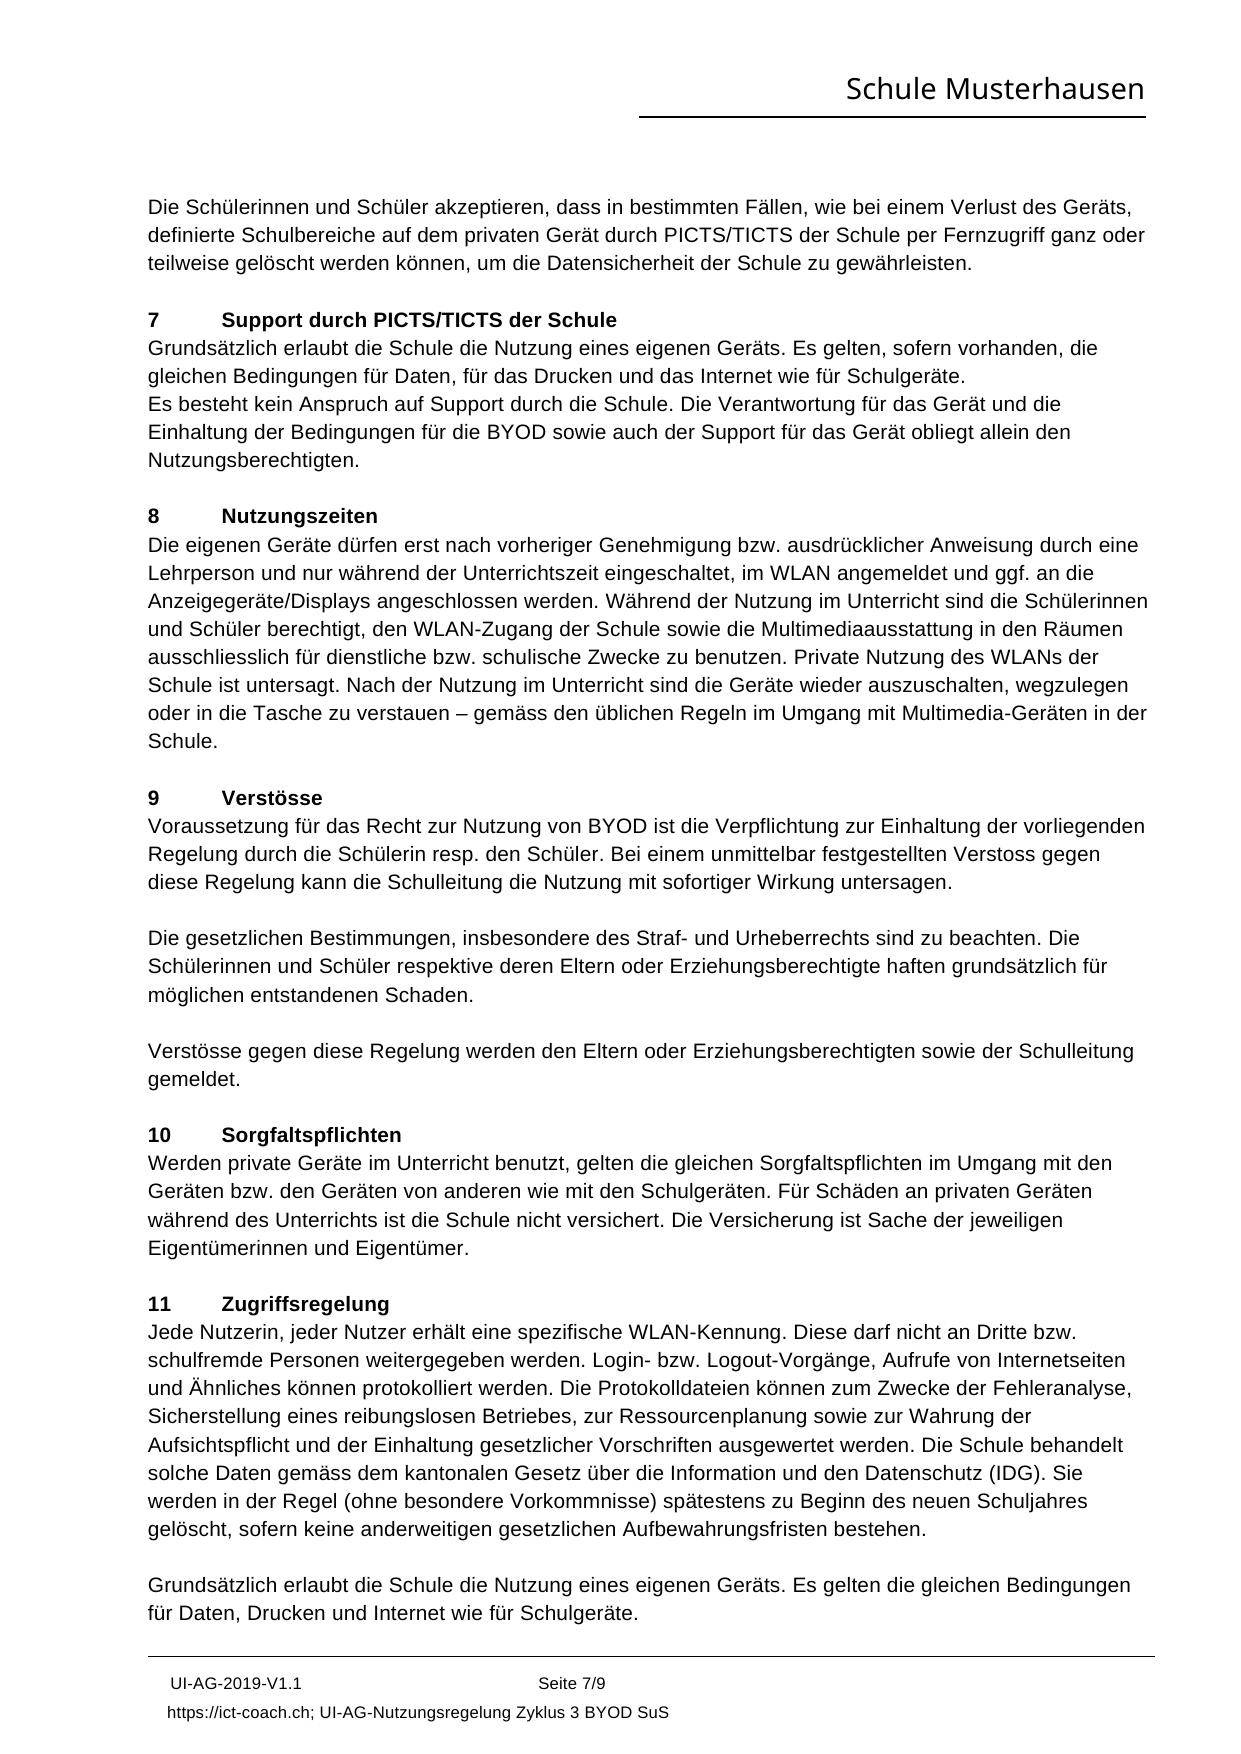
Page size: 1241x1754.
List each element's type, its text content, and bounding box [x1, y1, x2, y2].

list Jede Nutzerin, jeder Nutzer erhält eine spezifische WLAN-Kennung. Diese darf nicht an Dritte bzw. schulfremde Personen weitergegeben werden. Login- bzw. Logout-Vorgänge, Aufrufe von Internetseiten und Ähnliches können protokolliert werden. Die Protokolldateien können zum Zwecke der Fehleranalyse, Sicherstellung eines reibungslosen Betriebes, zur Ressourcenplanung sowie zur Wahrung der Aufsichtspflicht und der Einhaltung gesetzlicher Vorschriften ausgewertet werden. Die Schule behandelt solche Daten gemäss dem kantonalen Gesetz über die Information und den Datenschutz (IDG). Sie werden in der Regel (ohne besondere Vorkommnisse) spätestens zu Beginn des neuen Schuljahres gelöscht, sofern keine anderweitigen gesetzlichen Aufbewahrungsfristen bestehen. [148, 1317, 1155, 1542]
list Es besteht kein Anspruch auf Support durch die Schule. Die Verantwortung für das Gerät und die Einhaltung der Bedingungen für die BYOD sowie auch der Support für das Gerät obliegt allein den Nutzungsberechtigten. [148, 389, 1155, 473]
text 8 Nutzungszeiten [148, 501, 1155, 529]
list Die eigenen Geräte dürfen erst nach vorheriger Genehmigung bzw. ausdrücklicher Anweisung durch eine Lehrperson und nur während der Unterrichtszeit eingeschaltet, im WLAN angemeldet und ggf. an die Anzeigegeräte/Displays angeschlossen werden. Während der Nutzung im Unterricht sind die Schülerinnen und Schüler berechtigt, den WLAN-Zugang der Schule sowie die Multimediaausstattung in den Räumen ausschliesslich für dienstliche bzw. schulische Zwecke zu benutzen. Private Nutzung des WLANs der Schule ist untersagt. Nach der Nutzung im Unterricht sind die Geräte wieder auszuschalten, wegzulegen oder in die Tasche zu verstauen – gemäss den üblichen Regeln im Umgang mit Multimedia-Geräten in der Schule. [148, 529, 1155, 754]
list Verstösse gegen diese Regelung werden den Eltern oder Erziehungsberechtigten sowie der Schulleitung gemeldet. [148, 1036, 1155, 1092]
text 7 Support durch PICTS/TICTS der Schule [148, 304, 1155, 333]
list Die gesetzlichen Bestimmungen, insbesondere des Straf- und Urheberrechts sind zu beachten. Die Schülerinnen und Schüler respektive deren Eltern oder Erziehungsberechtigte haften grundsätzlich für möglichen entstandenen Schaden. [148, 923, 1155, 1008]
text 11 Zugriffsregelung [148, 1289, 1155, 1317]
text 9 Verstösse [148, 783, 1155, 811]
list Grundsätzlich erlaubt die Schule die Nutzung eines eigenen Geräts. Es gelten, sofern vorhanden, die gleichen Bedingungen für Daten, für das Drucken und das Internet wie für Schulgeräte. [148, 333, 1155, 389]
list Voraussetzung für das Recht zur Nutzung von BYOD ist die Verpflichtung zur Einhaltung der vorliegenden Regelung durch die Schülerin resp. den Schüler. Bei einem unmittelbar festgestellten Verstoss gegen diese Regelung kann die Schulleitung die Nutzung mit sofortiger Wirkung untersagen. [148, 811, 1155, 895]
text 10 Sorgfaltspflichten [148, 1120, 1155, 1148]
list Die Schülerinnen und Schüler akzeptieren, dass in bestimmten Fällen, wie bei einem Verlust des Geräts, definierte Schulbereiche auf dem privaten Gerät durch PICTS/TICTS der Schule per Fernzugriff ganz oder teilweise gelöscht werden können, um die Datensicherheit der Schule zu gewährleisten. [148, 192, 1155, 276]
list Werden private Geräte im Unterricht benutzt, gelten die gleichen Sorgfaltspflichten im Umgang mit den Geräten bzw. den Geräten von anderen wie mit den Schulgeräten. Für Schäden an privaten Geräten während des Unterrichts ist die Schule nicht versichert. Die Versicherung ist Sache der jeweiligen Eigentümerinnen und Eigentümer. [148, 1148, 1155, 1261]
list Grundsätzlich erlaubt die Schule die Nutzung eines eigenen Geräts. Es gelten die gleichen Bedingungen für Daten, Drucken und Internet wie für Schulgeräte. [148, 1570, 1155, 1626]
